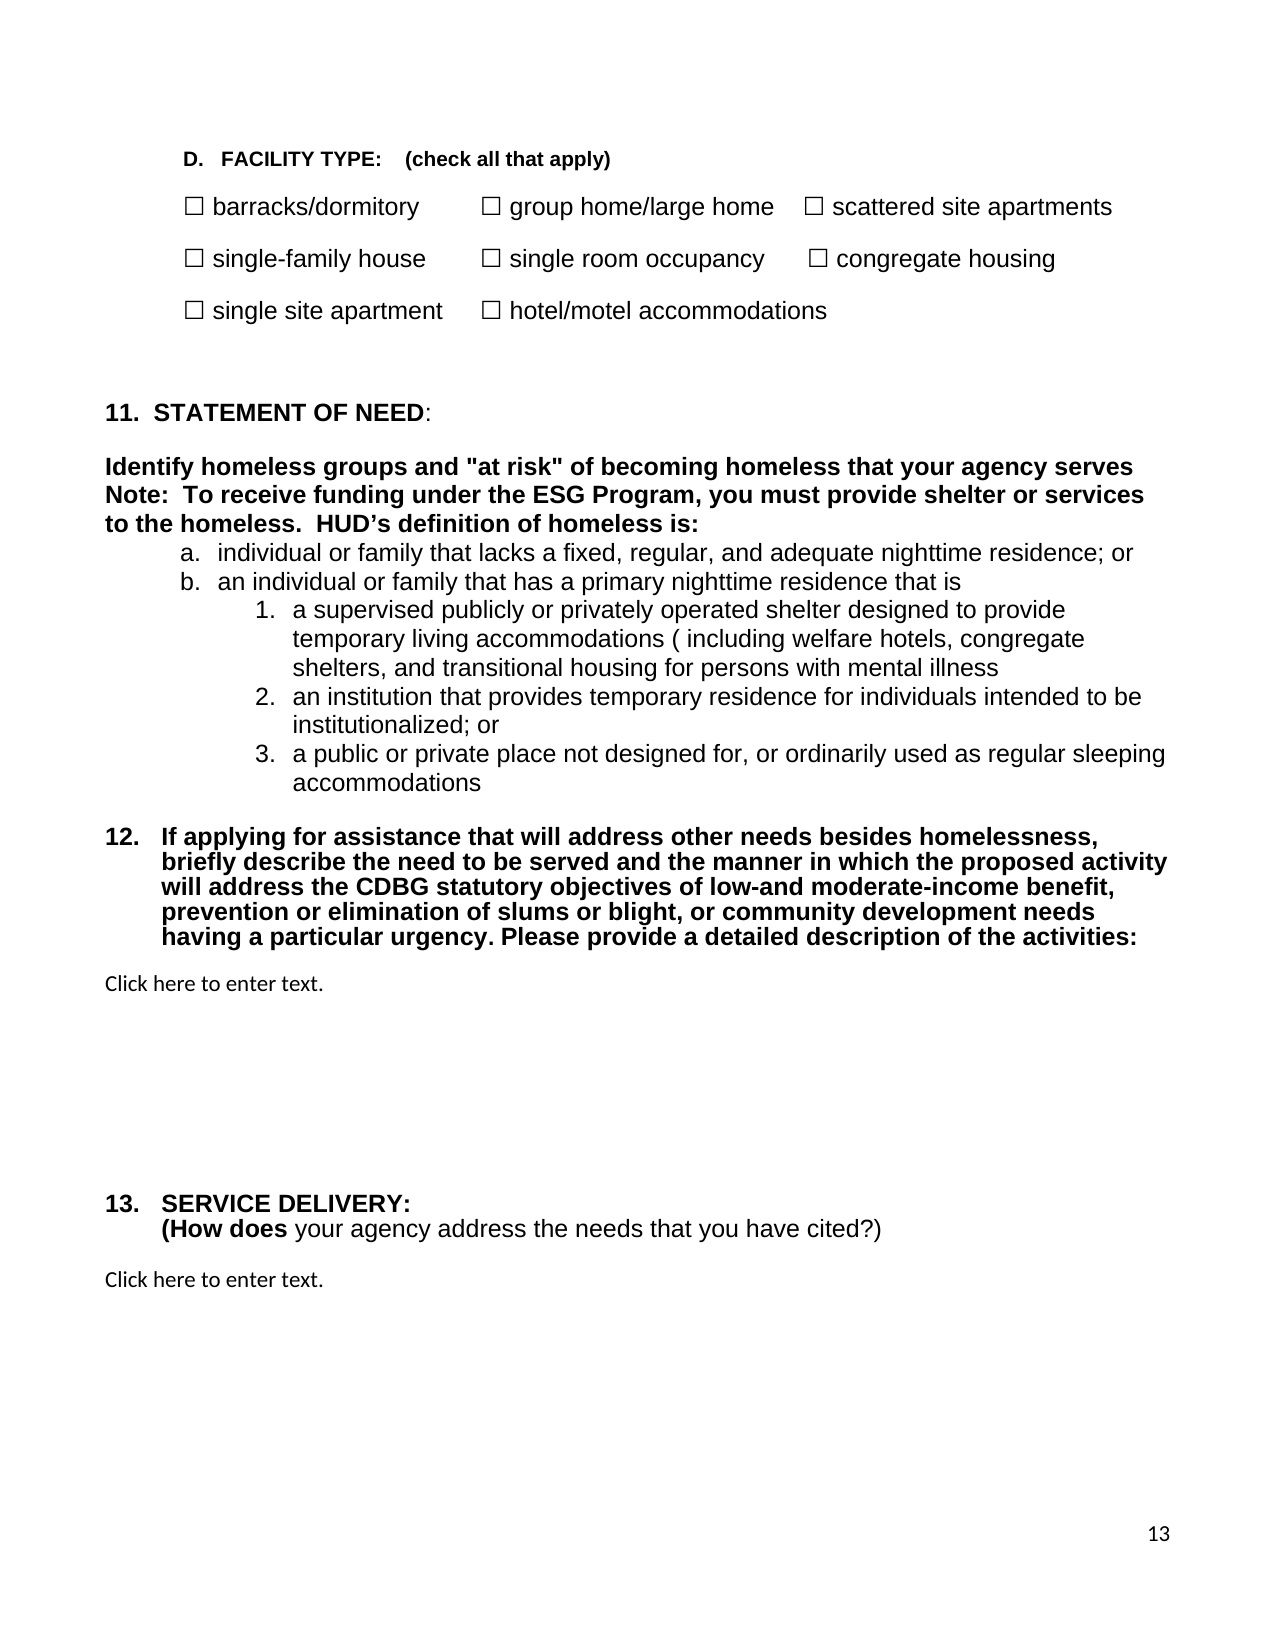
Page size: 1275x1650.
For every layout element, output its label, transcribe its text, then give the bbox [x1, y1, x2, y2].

text Note: To receive funding under the ESG Program, you must provide shelter or services to the homeless. HUD’s definition of homeless is: [105, 481, 1170, 538]
text 13. SERVICE DELIVERY: [105, 1192, 1170, 1217]
text Identify homeless groups and "at risk" of becoming homeless that your agency serves [105, 456, 1170, 481]
text 12. If applying for assistance that will address other needs besides homelessness, briefly describe the need to be served and the manner in which the proposed activity will address the CDBG statutory objectives of low-and moderate-income benefit, prevention or elimination of slums or blight, or community development needs having a particular urgency. Please provide a detailed description of the activities: [105, 826, 1170, 951]
text single-family house single room occupancy congregate housing [183, 241, 1170, 275]
list an institution that provides temporary residence for individuals intended to be institutionalized; or [255, 682, 1170, 739]
list individual or family that lacks a fixed, regular, and adequate nighttime residence; or [180, 538, 1170, 567]
text barracks/dormitory group home/large home scattered site apartments [183, 189, 1170, 223]
text D. FACILITY TYPE: (check all that apply) [183, 147, 1170, 171]
list a public or private place not designed for, or ordinarily used as regular sleeping accommodations [255, 739, 1170, 797]
text 11. STATEMENT OF NEED: [105, 402, 1170, 427]
list a supervised publicly or privately operated shelter designed to provide temporary living accommodations ( including welfare hotels, congregate shelters, and transitional housing for persons with mental illness [255, 596, 1170, 682]
text (How does your agency address the needs that you have cited?) [105, 1217, 1170, 1242]
text single site apartment hotel/motel accommodations [183, 293, 1170, 327]
list an individual or family that has a primary nighttime residence that is [180, 567, 1170, 596]
